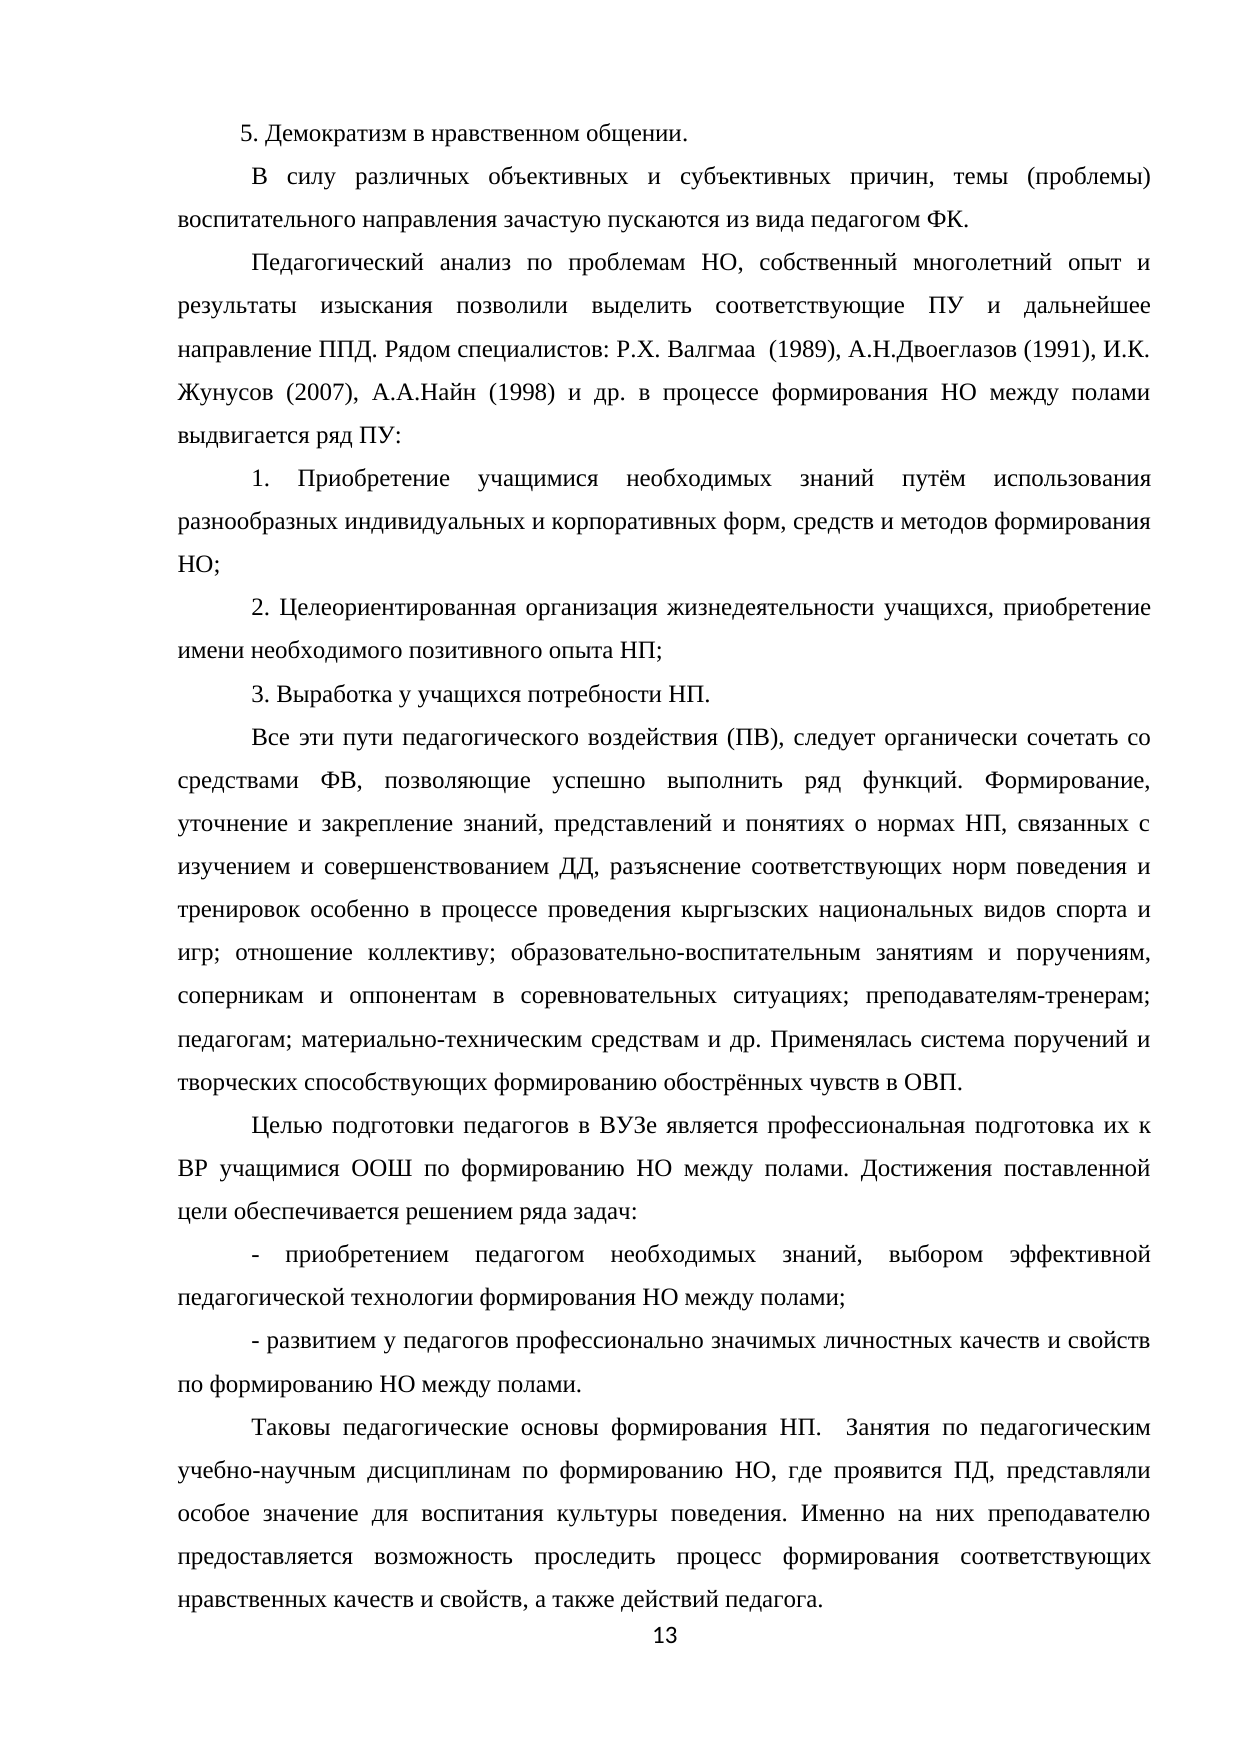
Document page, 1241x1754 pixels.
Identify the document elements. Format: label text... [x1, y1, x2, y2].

text 1. Приобретение учащимися необходимых знаний путём использования разнообразных индивидуальных и корпоративных форм, средств и методов формирования НО; [177, 463, 1152, 578]
text 2. Целеориентированная организация жизнедеятельности учащихся, приобретение имени необходимого позитивного опыта НП; [177, 592, 1152, 664]
text Целью подготовки педагогов в ВУЗе является профессиональная подготовка их к ВР учащимися ООШ по формированию НО между полами. Достижения поставленной цели обеспечивается решением ряда задач: [177, 1110, 1152, 1225]
text - приобретением педагогом необходимых знаний, выбором эффективной педагогической технологии формирования НО между полами; [177, 1239, 1152, 1311]
text Все эти пути педагогического воздействия (ПВ), следует органически сочетать со средствами ФВ, позволяющие успешно выполнить ряд функций. Формирование, уточнение и закрепление знаний, представлений и понятиях о нормах НП, связанных с изучением и совершенствованием ДД, разъяснение соответствующих норм поведения и тренировок особенно в процессе проведения кыргызских национальных видов спорта и игр; отношение коллективу; образовательно-воспитательным занятиям и поручениям, соперникам и оппонентам в соревновательных ситуациях; преподавателям-тренерам; педагогам; материально-техническим средствам и др. Применялась система поручений и творческих способствующих формированию обострённых чувств в ОВП. [177, 722, 1152, 1096]
text Педагогический анализ по проблемам НО, собственный многолетний опыт и результаты изыскания позволили выделить соответствующие ПУ и дальнейшее направление ППД. Рядом специалистов: Р.Х. Валгмаа (1989), А.Н.Двоеглазов (1991), И.К. Жунусов (2007), А.А.Найн (1998) и др. в процессе формирования НО между полами выдвигается ряд ПУ: [177, 247, 1152, 449]
text Таковы педагогические основы формирования НП. Занятия по педагогическим учебно-научным дисциплинам по формированию НО, где проявится ПД, представляли особое значение для воспитания культуры поведения. Именно на них преподавателю предоставляется возможность проследить процесс формирования соответствующих нравственных качеств и свойств, а также действий педагога. [177, 1412, 1152, 1613]
list 5. Демократизм в нравственном общении. [221, 118, 1152, 147]
text 3. Выработка у учащихся потребности НП. [177, 679, 1152, 707]
text - развитием у педагогов профессионально значимых личностных качеств и свойств по формированию НО между полами. [177, 1326, 1152, 1397]
text В силу различных объективных и субъективных причин, темы (проблемы) воспитательного направления зачастую пускаются из вида педагогом ФК. [177, 161, 1152, 233]
